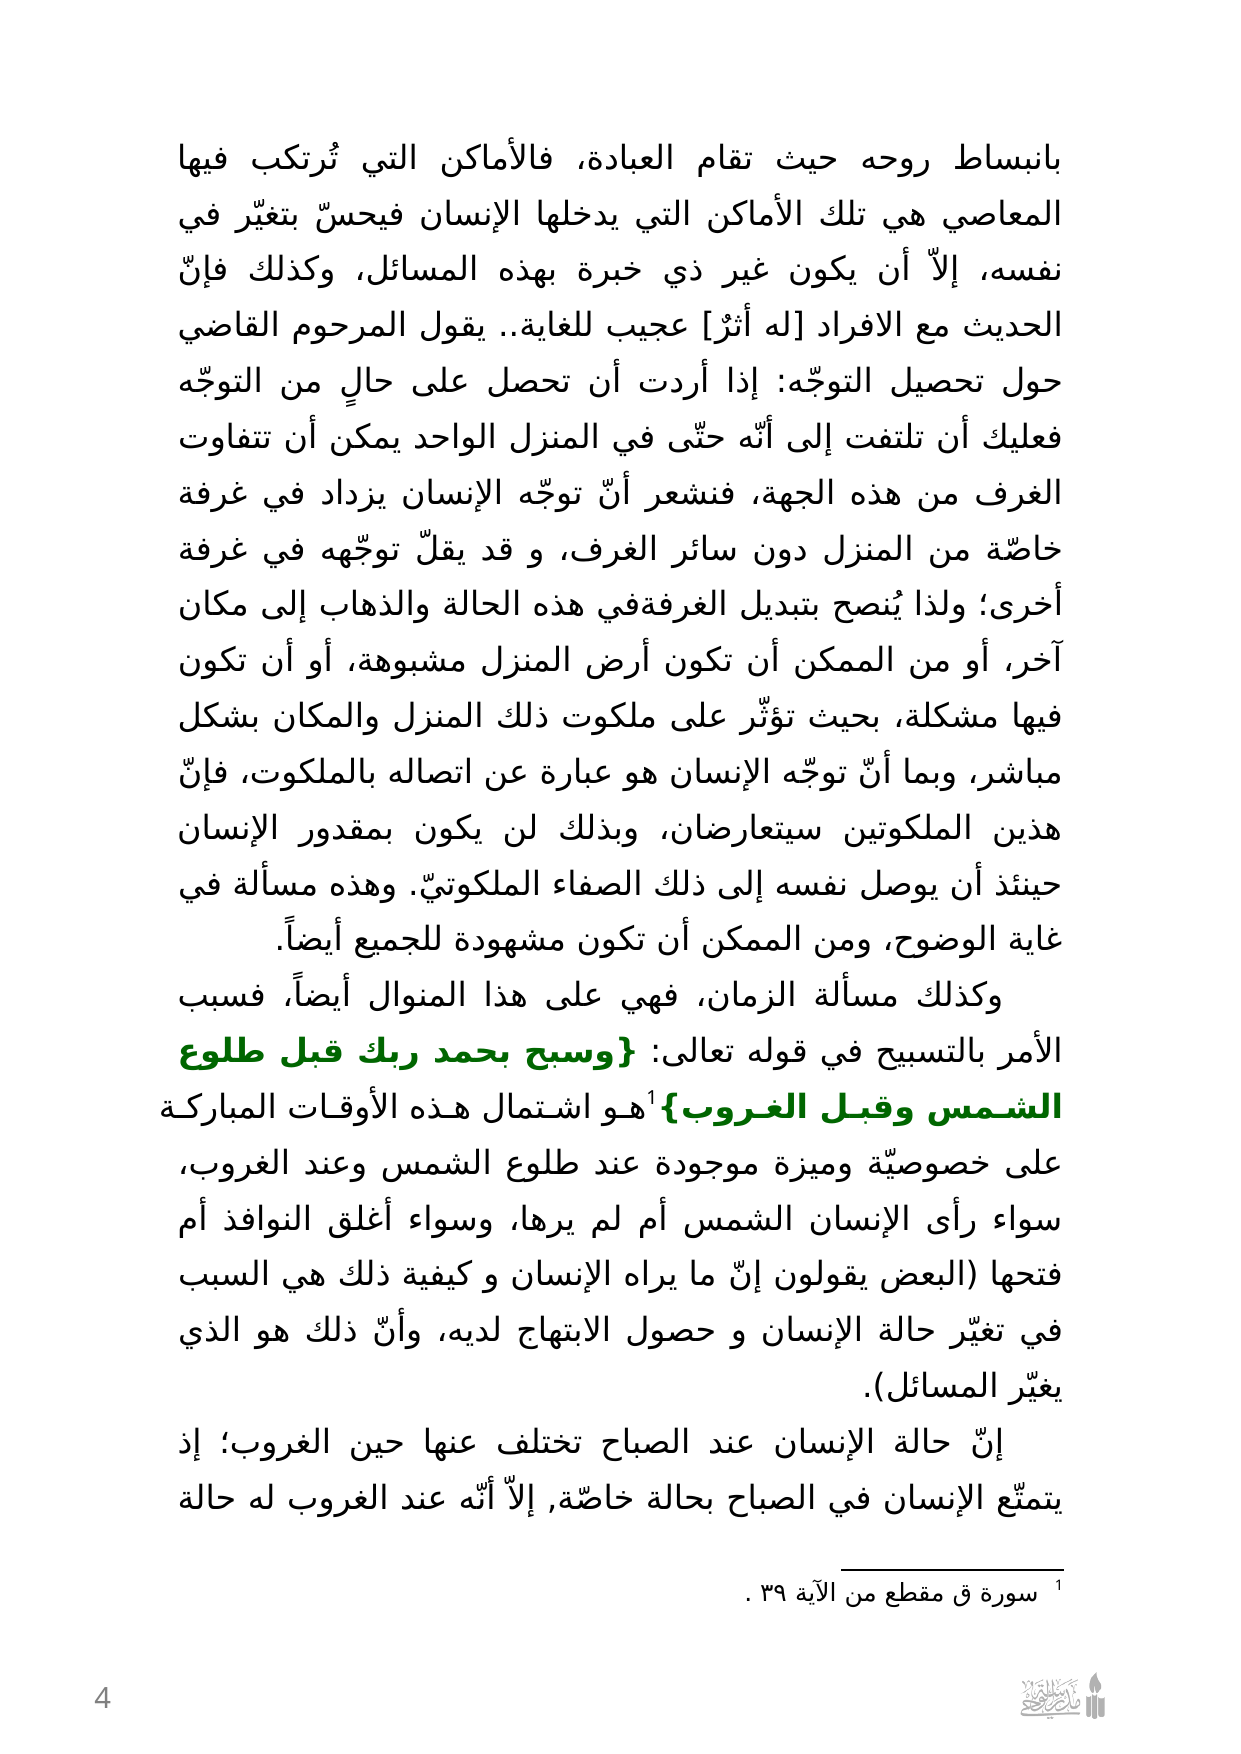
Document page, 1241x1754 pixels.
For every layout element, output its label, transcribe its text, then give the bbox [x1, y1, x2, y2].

picture [1020, 1672, 1105, 1719]
text وكذلك مسألة الزمان، فهي على هذا المنوال أيضاً، فسبب الأمر بالتسبيح في قوله تعالى: {وسبح بحمد ربك قبل طلوع الشمس وقبل الغروب}هو اشتمال هذه الأوقات المباركة على خصوصيّة وميزة موجودة عند طلوع الشمس وعند الغروب، سواء رأى الإنسان الشمس أم لم يرها، وسواء أغلق النوافذ أم فتحها (البعض يقولون إنّ ما يراه الإنسان و كيفية ذلك هي السبب في تغيّر حالة الإنسان و حصول الابتهاج لديه، وأنّ ذلك هو الذي يغيّر المسائل). [177, 973, 1063, 1420]
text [177, 136, 1063, 973]
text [177, 1420, 1063, 1532]
